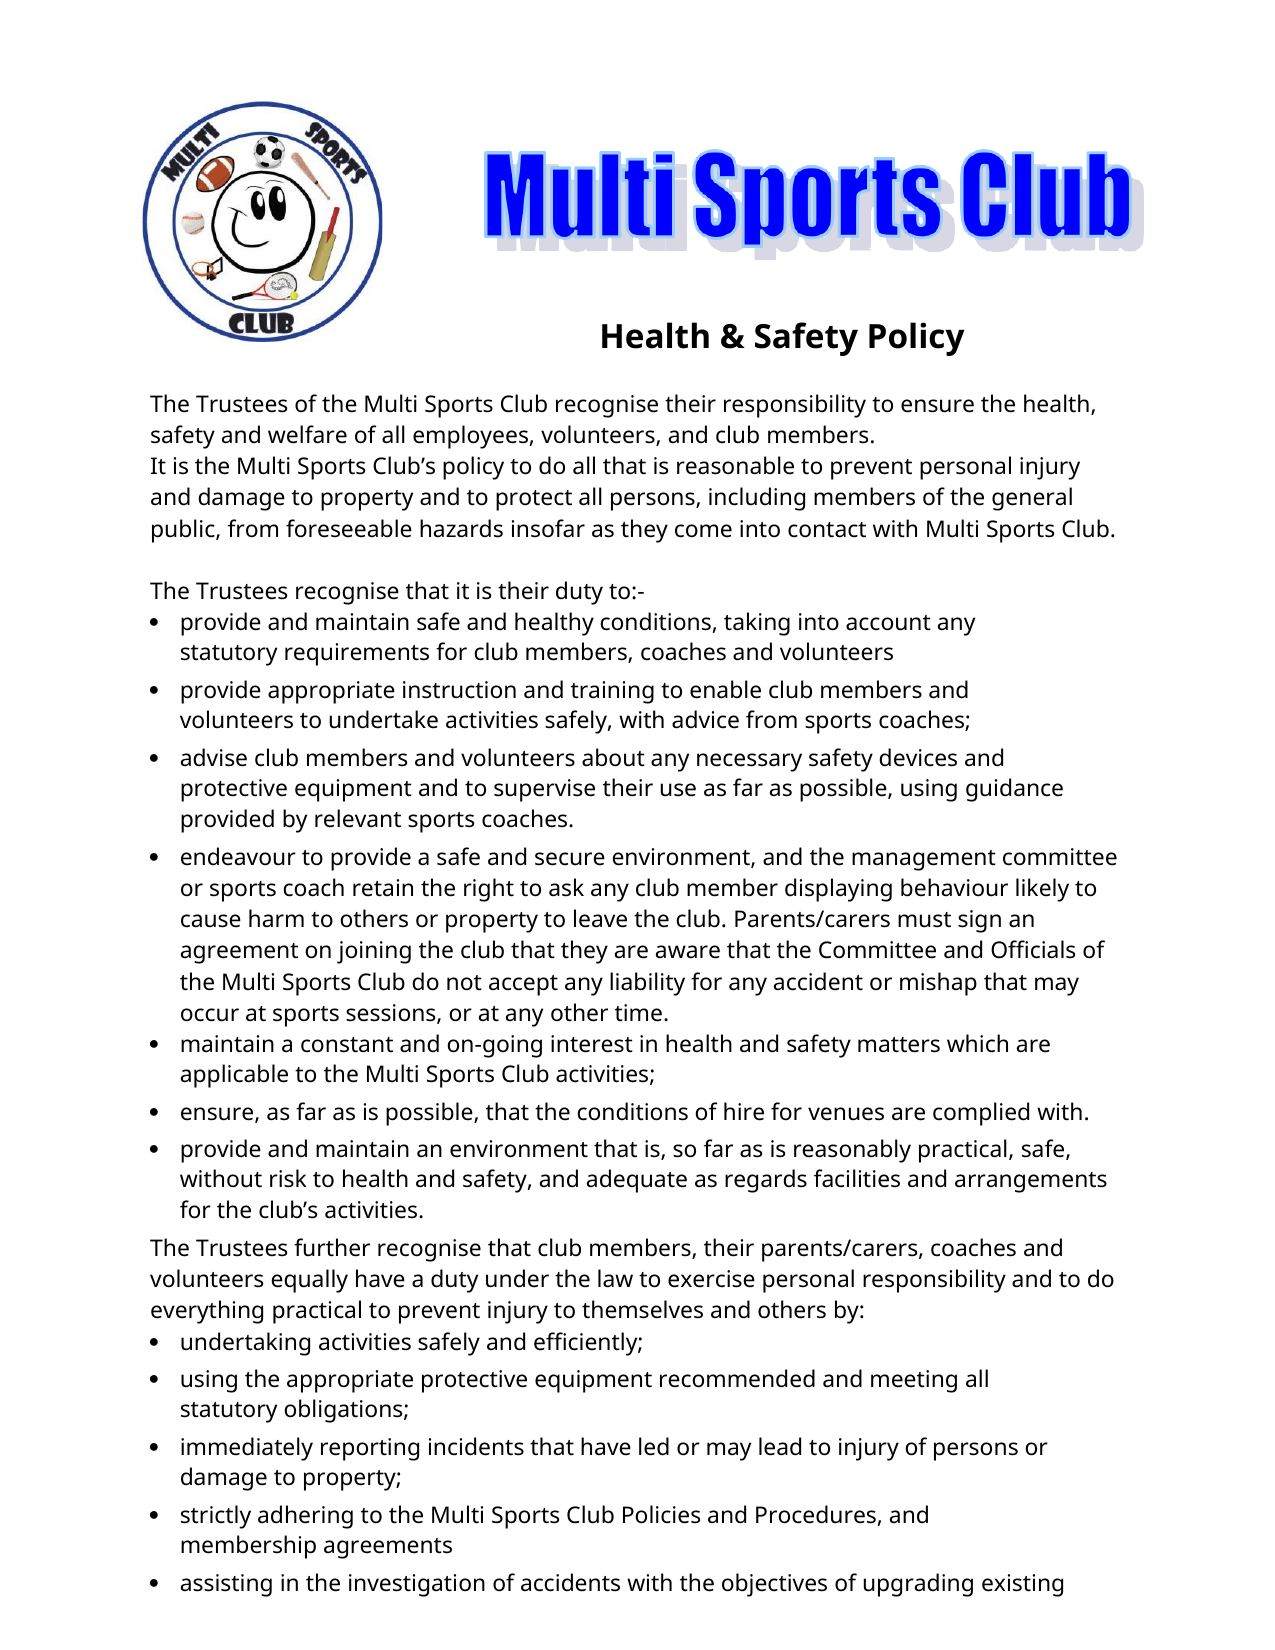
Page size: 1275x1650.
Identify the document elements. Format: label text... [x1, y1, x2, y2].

list endeavour to provide a safe and secure environment, and the management committee or sports coach retain the right to ask any club member displaying behaviour likely to cause harm to others or property to leave the club. Parents/carers must sign an agreement on joining the club that they are aware that the Committee and Officials of the Multi Sports Club do not accept any liability for any accident or mishap that may occur at sports sessions, or at any other time. [150, 840, 1136, 1028]
title Health & Safety Policy [599, 313, 1156, 358]
list provide and maintain safe and healthy conditions, taking into account any statutory requirements for club members, coaches and volunteers [150, 606, 1018, 667]
picture [960, 149, 1144, 252]
list advise club members and volunteers about any necessary safety devices and protective equipment and to supervise their use as far as possible, using guidance provided by relevant sports coaches. [150, 742, 1119, 834]
list provide appropriate instruction and training to enable club members and volunteers to undertake activities safely, with advice from sports coaches; [150, 674, 1048, 735]
text It is the Multi Sports Club’s policy to do all that is reasonable to prevent personal injury and damage to property and to protect all persons, including members of the general public, from foreseeable hazards insofar as they come into contact with Multi Sports Club. [150, 450, 1125, 544]
list ensure, as far as is possible, that the conditions of hire for venues are complied with. [150, 1096, 1156, 1127]
list immediately reporting incidents that have led or may lead to injury of persons or damage to property; [150, 1431, 1101, 1492]
text The Trustees further recognise that club members, their parents/carers, coaches and volunteers equally have a duty under the law to exercise personal responsibility and to do everything practical to prevent injury to themselves and others by: [150, 1232, 1125, 1325]
list undertaking activities safely and efficiently; [150, 1326, 1156, 1357]
picture [692, 149, 955, 260]
text The Trustees recognise that it is their duty to:- [150, 575, 1156, 606]
list using the appropriate protective equipment recommended and meeting all statutory obligations; [150, 1363, 1023, 1424]
text The Trustees of the Multi Sports Club recognise their responsibility to ensure the health, safety and welfare of all employees, volunteers, and club members. [150, 387, 1139, 450]
picture [484, 151, 687, 252]
list provide and maintain an environment that is, so far as is reasonably practical, safe, without risk to health and safety, and adequate as regards facilities and arrangements for the club’s activities. [150, 1133, 1141, 1225]
picture [142, 101, 383, 342]
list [150, 1567, 1139, 1597]
list maintain a constant and on-going interest in health and safety matters which are applicable to the Multi Sports Club activities; [150, 1028, 1128, 1089]
list strictly adhering to the Multi Sports Club Policies and Procedures, and membership agreements [150, 1499, 1022, 1560]
